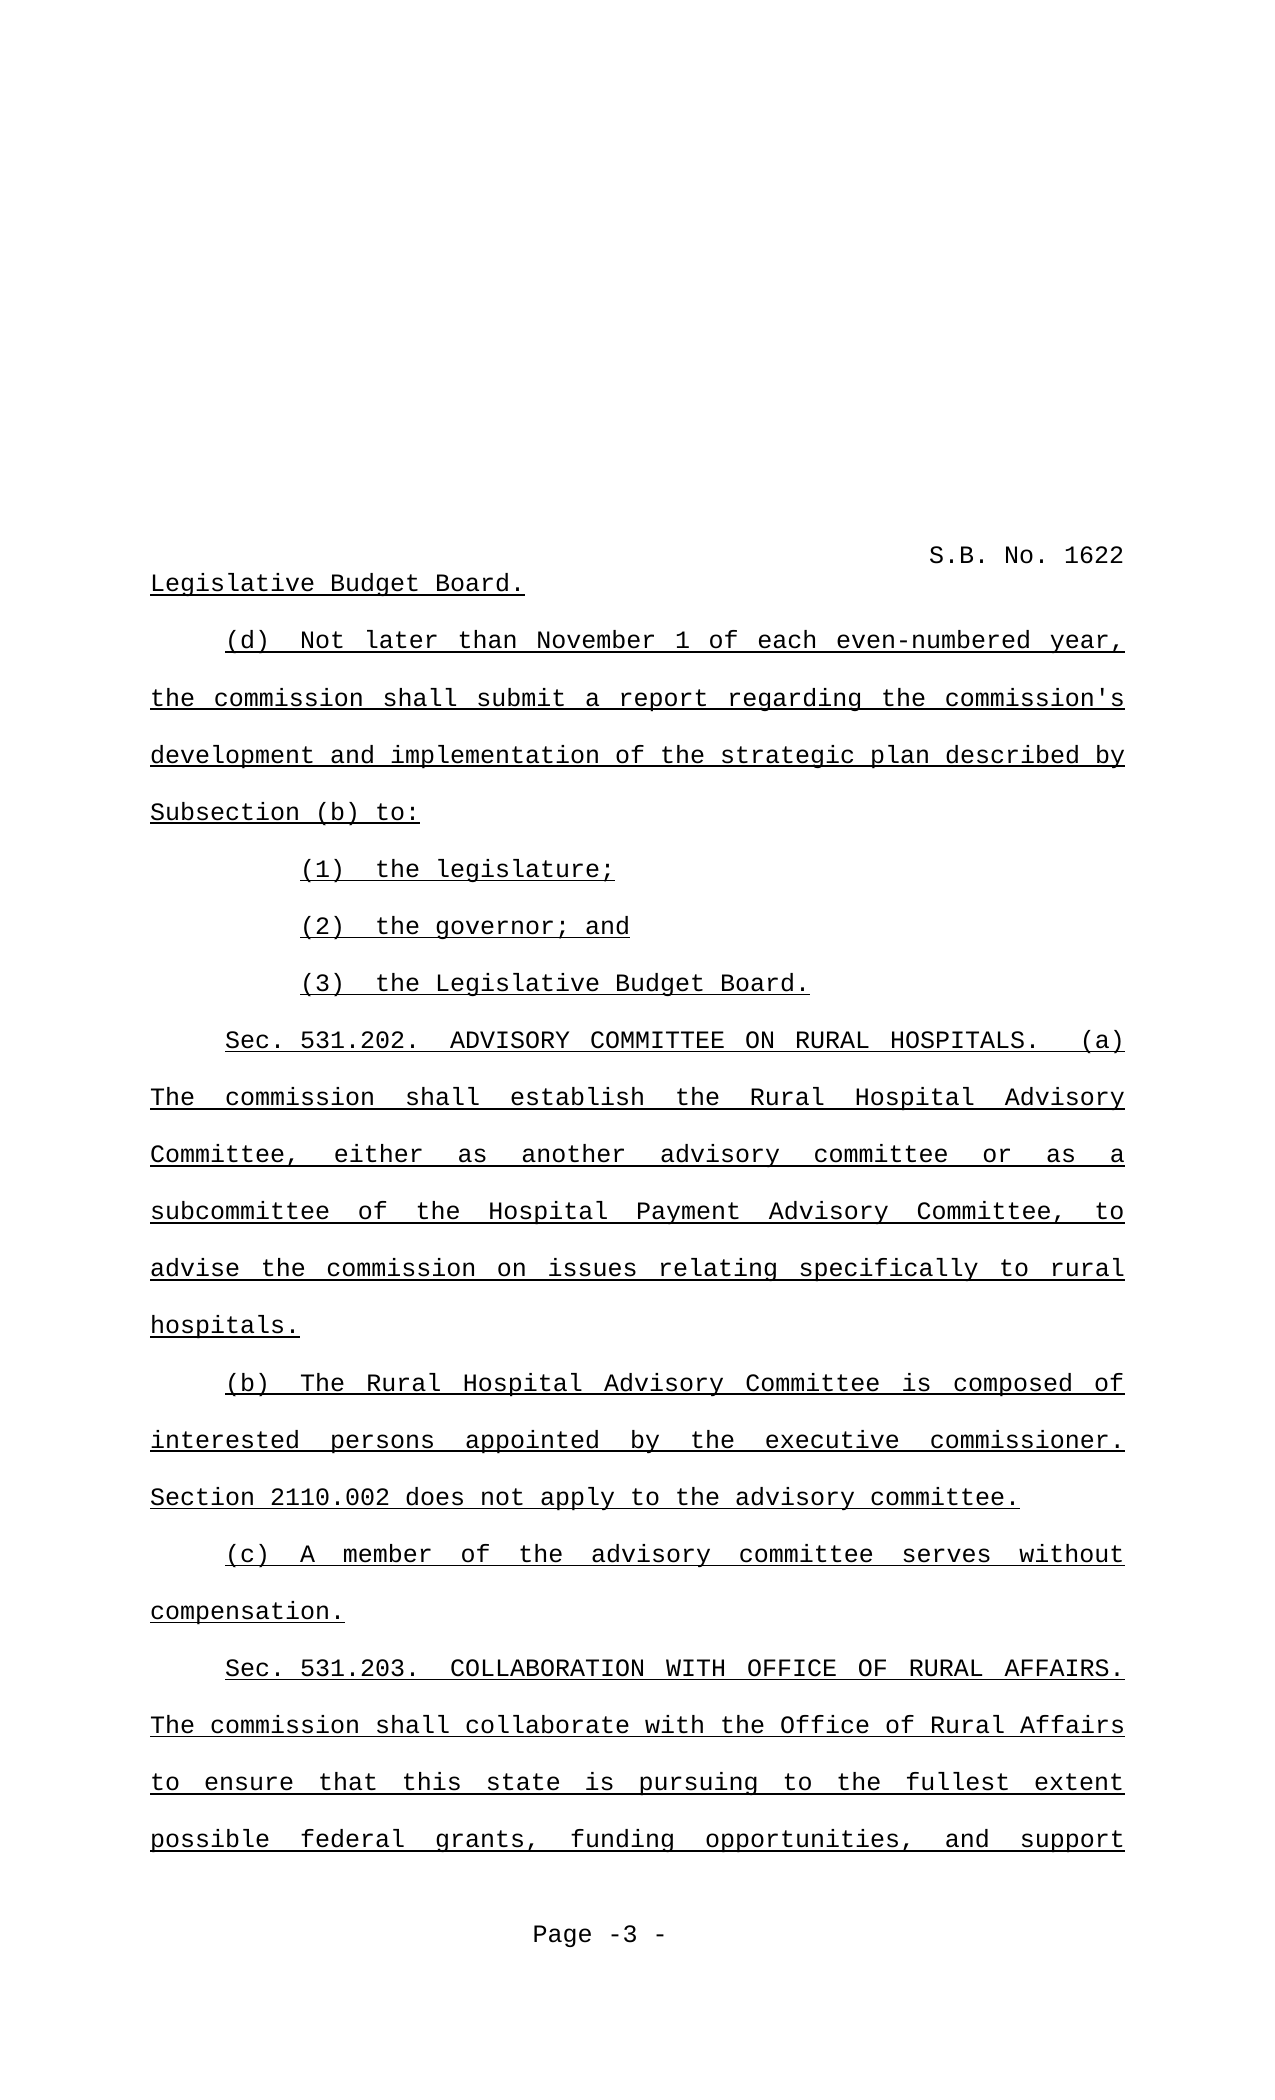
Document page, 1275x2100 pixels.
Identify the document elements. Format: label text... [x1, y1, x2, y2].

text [150, 1795, 1125, 1850]
text (d) Not later than November 1 of each even-numbered year, the commission shall submit a report regarding the commission's development and implementation of the strategic plan described by Subsection (b) to: [150, 710, 1125, 765]
text (c) A member of the advisory committee serves without compensation. [150, 1541, 1125, 1627]
text Sec. 531.202. ADVISORY COMMITTEE ON RURAL HOSPITALS. (a) The commission shall establish the Rural Hospital Advisory Committee, either as another advisory committee or as a subcommittee of the Hospital Payment Advisory Committee, to advise the commission on issues relating specifically to rural hospitals. [150, 1110, 1125, 1165]
text Sec. 531.202. ADVISORY COMMITTEE ON RURAL HOSPITALS. (a) The commission shall establish the Rural Hospital Advisory Committee, either as another advisory committee or as a subcommittee of the Hospital Payment Advisory Committee, to advise the commission on issues relating specifically to rural hospitals. [150, 1027, 1125, 1108]
text (1) the legislature; [150, 856, 1125, 885]
text (3) the Legislative Budget Board. [150, 970, 1125, 999]
text (d) Not later than November 1 of each even-numbered year, the commission shall submit a report regarding the commission's development and implementation of the strategic plan described by Subsection (b) to: [150, 767, 1125, 828]
text Sec. 531.202. ADVISORY COMMITTEE ON RURAL HOSPITALS. (a) The commission shall establish the Rural Hospital Advisory Committee, either as another advisory committee or as a subcommittee of the Hospital Payment Advisory Committee, to advise the commission on issues relating specifically to rural hospitals. [150, 1167, 1125, 1222]
text Sec. 531.202. ADVISORY COMMITTEE ON RURAL HOSPITALS. (a) The commission shall establish the Rural Hospital Advisory Committee, either as another advisory committee or as a subcommittee of the Hospital Payment Advisory Committee, to advise the commission on issues relating specifically to rural hospitals. [150, 1224, 1125, 1279]
text (2) the governor; and [150, 913, 1125, 942]
text Sec. 531.202. ADVISORY COMMITTEE ON RURAL HOSPITALS. (a) The commission shall establish the Rural Hospital Advisory Committee, either as another advisory committee or as a subcommittee of the Hospital Payment Advisory Committee, to advise the commission on issues relating specifically to rural hospitals. [150, 1281, 1125, 1341]
text (b) The Rural Hospital Advisory Committee is composed of interested persons appointed by the executive commissioner. Section 2110.002 does not apply to the advisory committee. [150, 1370, 1125, 1450]
text (d) Not later than November 1 of each even-numbered year, the commission shall submit a report regarding the commission's development and implementation of the strategic plan described by Subsection (b) to: [150, 628, 1125, 708]
text (b) The Rural Hospital Advisory Committee is composed of interested persons appointed by the executive commissioner. Section 2110.002 does not apply to the advisory committee. [150, 1452, 1125, 1513]
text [150, 571, 1125, 599]
